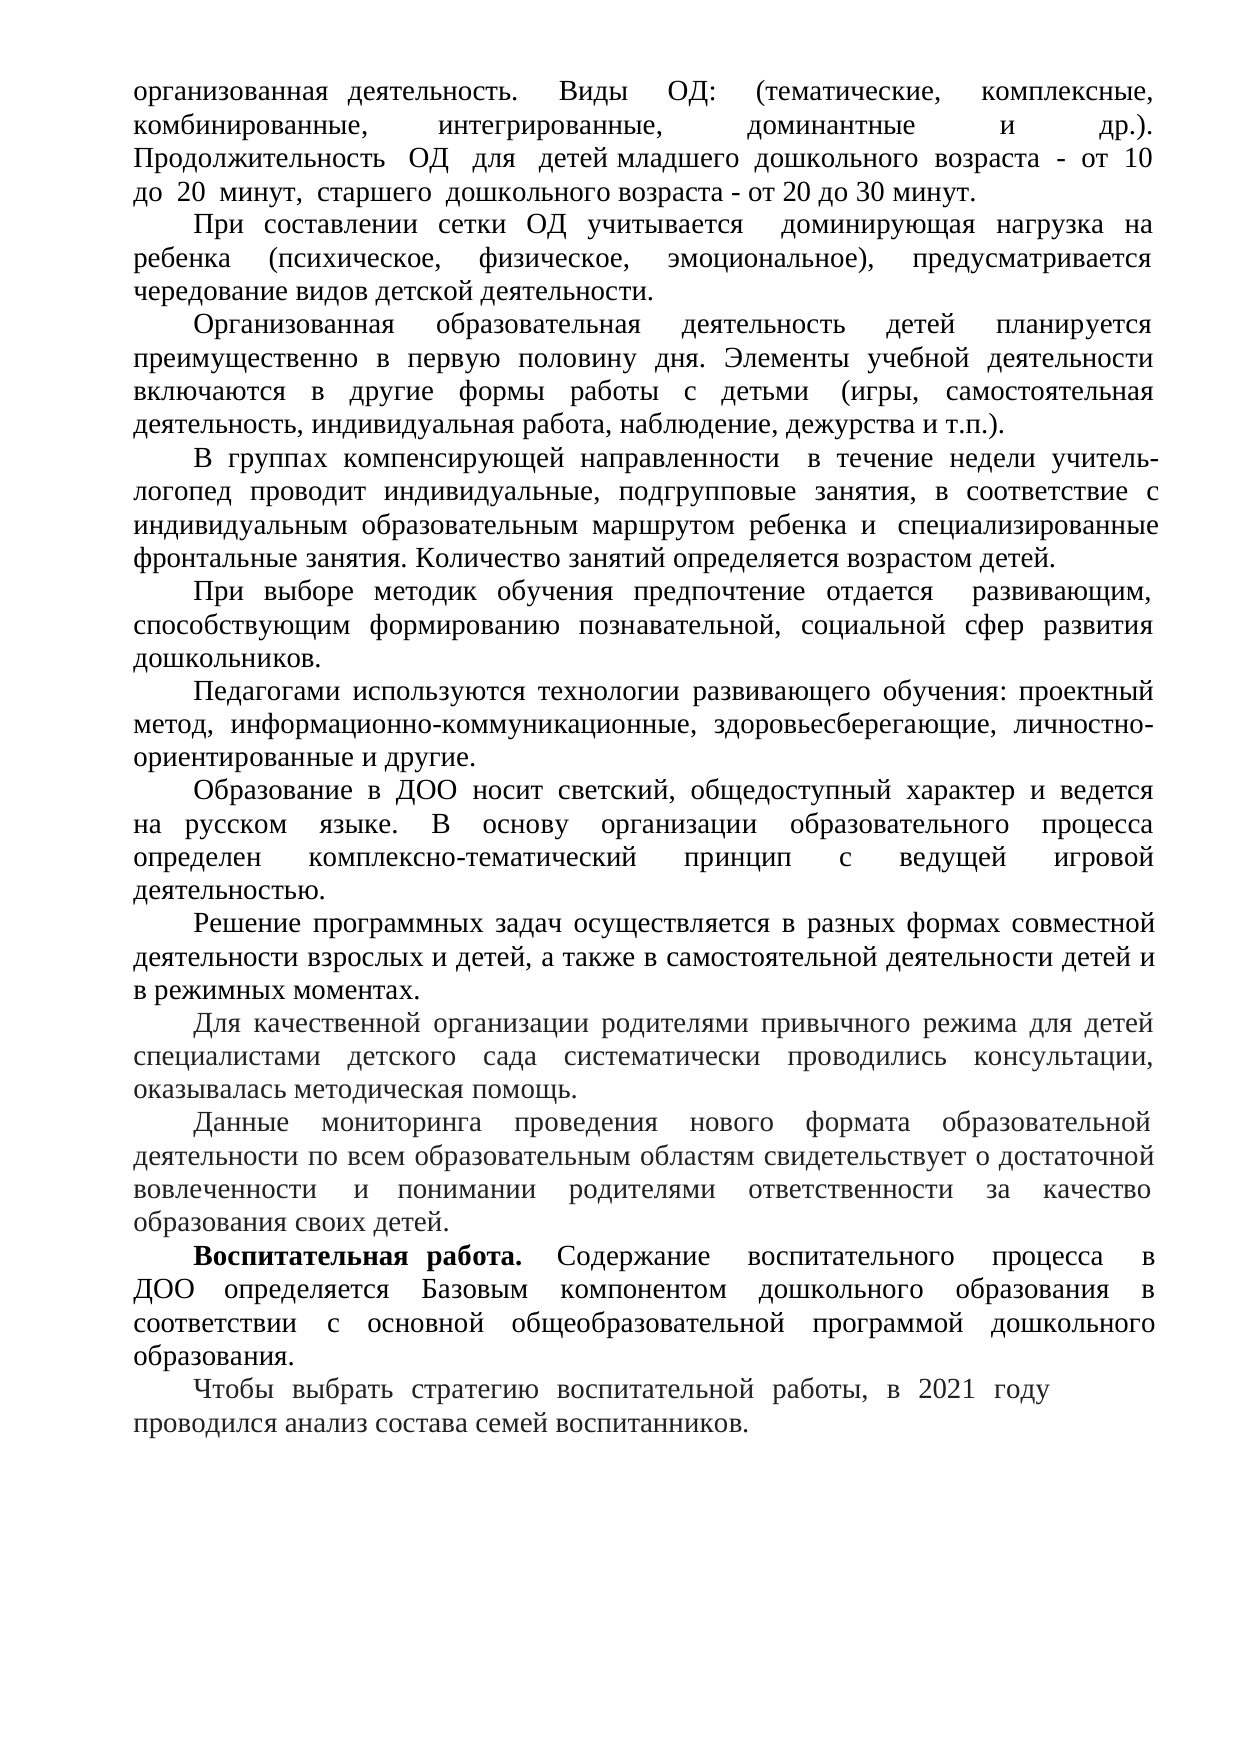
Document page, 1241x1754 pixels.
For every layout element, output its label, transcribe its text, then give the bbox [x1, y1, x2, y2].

text При выборе методик обучения предпочтение отдается развивающим, способствующим формированию познавательной, социальной сфер развития дошкольников. [133, 574, 1153, 673]
text Педагогами используются технологии развивающего обучения: проектный метод, информационно-коммуникационные, здоровьесберегающие, личностно-ориентированные и другие. [133, 673, 1154, 773]
text Для качественной организации родителями привычного режима для детей специалистами детского сада систематически проводились консультации, оказывалась методическая помощь. [133, 1006, 1153, 1105]
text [133, 73, 1153, 207]
text Воспитательная работа. Содержание воспитательного процесса в ДОО определяется Базовым компонентом дошкольного образования в соответствии с основной общеобразовательной программой дошкольного образования. [133, 1238, 1155, 1372]
text В группах компенсирующей направленности в течение недели учитель-логопед проводит индивидуальные, подгрупповые занятия, в соответствие с индивидуальным образовательным маршрутом ребенка и специализированные фронтальные занятия. Количество занятий определяется возрастом детей. [133, 440, 1159, 574]
text Решение программных задач осуществляется в разных формах совместной деятельности взрослых и детей, а также в самостоятельной деятельности детей и в режимных моментах. [133, 906, 1155, 1006]
text Чтобы выбрать стратегию воспитательной работы, в 2021 году проводился анализ состава семей воспитанников. [133, 1372, 1159, 1438]
text Организованная образовательная деятельность детей планируется преимущественно в первую половину дня. Элементы учебной деятельности включаются в другие формы работы с детьми (игры, самостоятельная деятельность, индивидуальная работа, наблюдение, дежурства и т.п.). [133, 307, 1153, 440]
text Образование в ДОО носит светский, общедоступный характер и ведется на русском языке. В основу организации образовательного процесса определен комплексно-тематический принцип с ведущей игровой деятельностью. [133, 773, 1154, 906]
text Данные мониторинга проведения нового формата образовательной деятельности по всем образовательным областям свидетельствует о достаточной вовлеченности и понимании родителями ответственности за качество образования своих детей. [133, 1105, 1154, 1238]
text При составлении сетки ОД учитывается доминирующая нагрузка на ребенка (психическое, физическое, эмоциональное), предусматривается чередование видов детской деятельности. [133, 207, 1153, 307]
